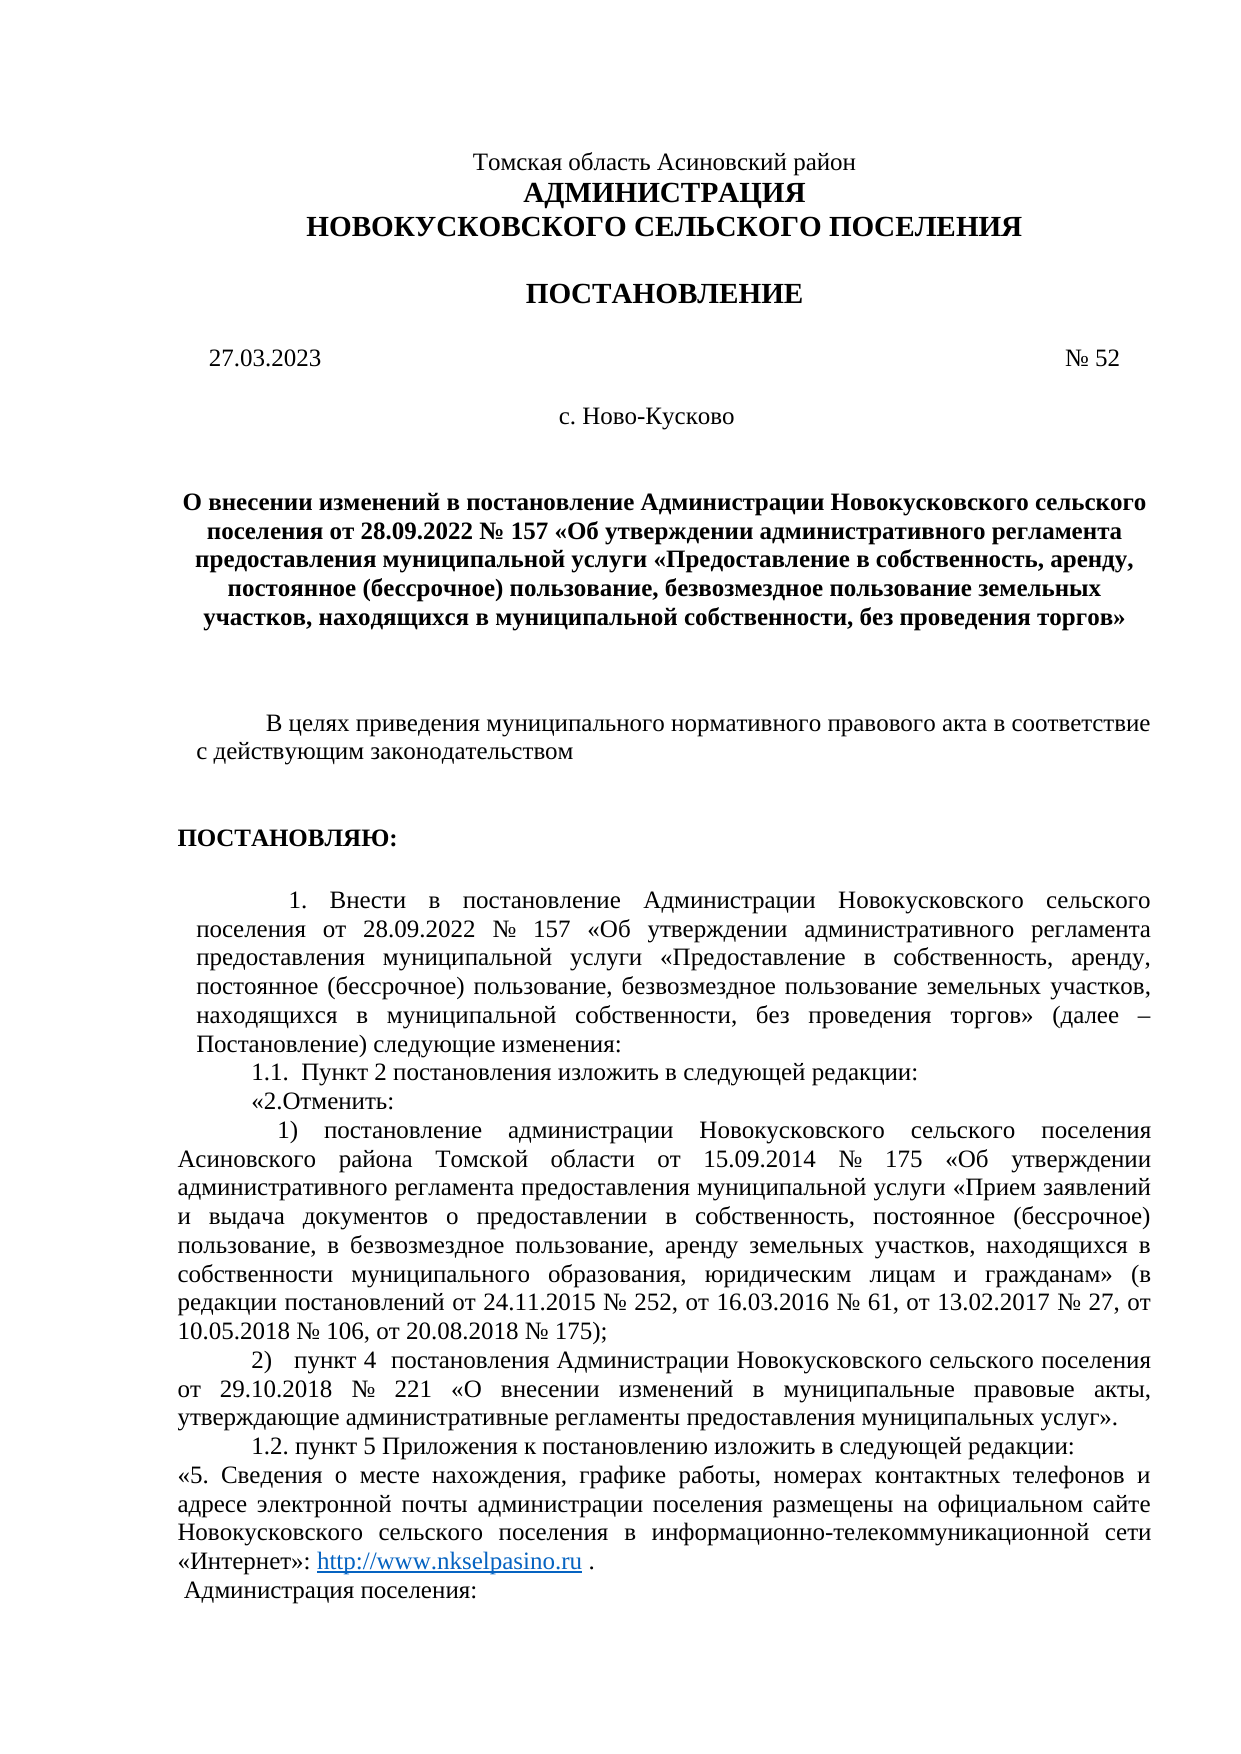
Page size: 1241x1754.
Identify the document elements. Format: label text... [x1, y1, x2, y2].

text 1.1. Пункт 2 постановления изложить в следующей редакции: [177, 1057, 1152, 1086]
text 1) постановление администрации Новокусковского сельского поселения Асиновского района Томской области от 15.09.2014 № 175 «Об утверждении административного регламента предоставления муниципальной услуги «Прием заявлений и выдача документов о предоставлении в собственность, постоянное (бессрочное) пользование, в безвозмездное пользование, аренду земельных участков, находящихся в собственности муниципального образования, юридическим лицам и гражданам» (в редакции постановлений от 24.11.2015 № 252, от 16.03.2016 № 61, от 13.02.2017 № 27, от 10.05.2018 № 106, от 20.08.2018 № 175); [177, 1115, 1152, 1345]
text «5. Сведения о месте нахождения, графике работы, номерах контактных телефонов и адресе электронной почты администрации поселения размещены на официальном сайте Новокусковского сельского поселения в информационно-телекоммуникационной сети «Интернет»: http://www.nkselpasino.ru . [177, 1460, 1152, 1575]
text Томская область Асиновский район [177, 147, 1152, 176]
text В целях приведения муниципального нормативного правового акта в соответствие с действующим законодательством [196, 708, 1152, 765]
text АДМИНИСТРАЦИЯ [177, 176, 1152, 209]
text Администрация поселения: [177, 1575, 1152, 1604]
text ПОСТАНОВЛЯЮ: [177, 823, 1152, 851]
text 2) пункт 4 постановления Администрации Новокусковского сельского поселения от 29.10.2018 № 221 «О внесении изменений в муниципальные правовые акты, утверждающие административные регламенты предоставления муниципальных услуг». [177, 1345, 1152, 1431]
text 1. Внести в постановление Администрации Новокусковского сельского поселения от 28.09.2022 № 157 «Об утверждении административного регламента предоставления муниципальной услуги «Предоставление в собственность, аренду, постоянное (бессрочное) пользование, безвозмездное пользование земельных участков, находящихся в муниципальной собственности, без проведения торгов» (далее – Постановление) следующие изменения: [196, 885, 1152, 1057]
text О внесении изменений в постановление Администрации Новокусковского сельского поселения от 28.09.2022 № 157 «Об утверждении административного регламента предоставления муниципальной услуги «Предоставление в собственность, аренду, постоянное (бессрочное) пользование, безвозмездное пользование земельных участков, находящихся в муниципальной собственности, без проведения торгов» [177, 487, 1152, 631]
text 27.03.2023 № 52 [177, 343, 1152, 372]
text «2.Отменить: [177, 1086, 1152, 1115]
text с. Ново-Кусково [177, 401, 1152, 429]
text ПОСТАНОВЛЕНИЕ [177, 276, 1152, 310]
text НОВОКУСКОВСКОГО СЕЛЬСКОГО ПОСЕЛЕНИЯ [177, 209, 1152, 243]
text 1.2. пункт 5 Приложения к постановлению изложить в следующей редакции: [177, 1431, 1152, 1460]
